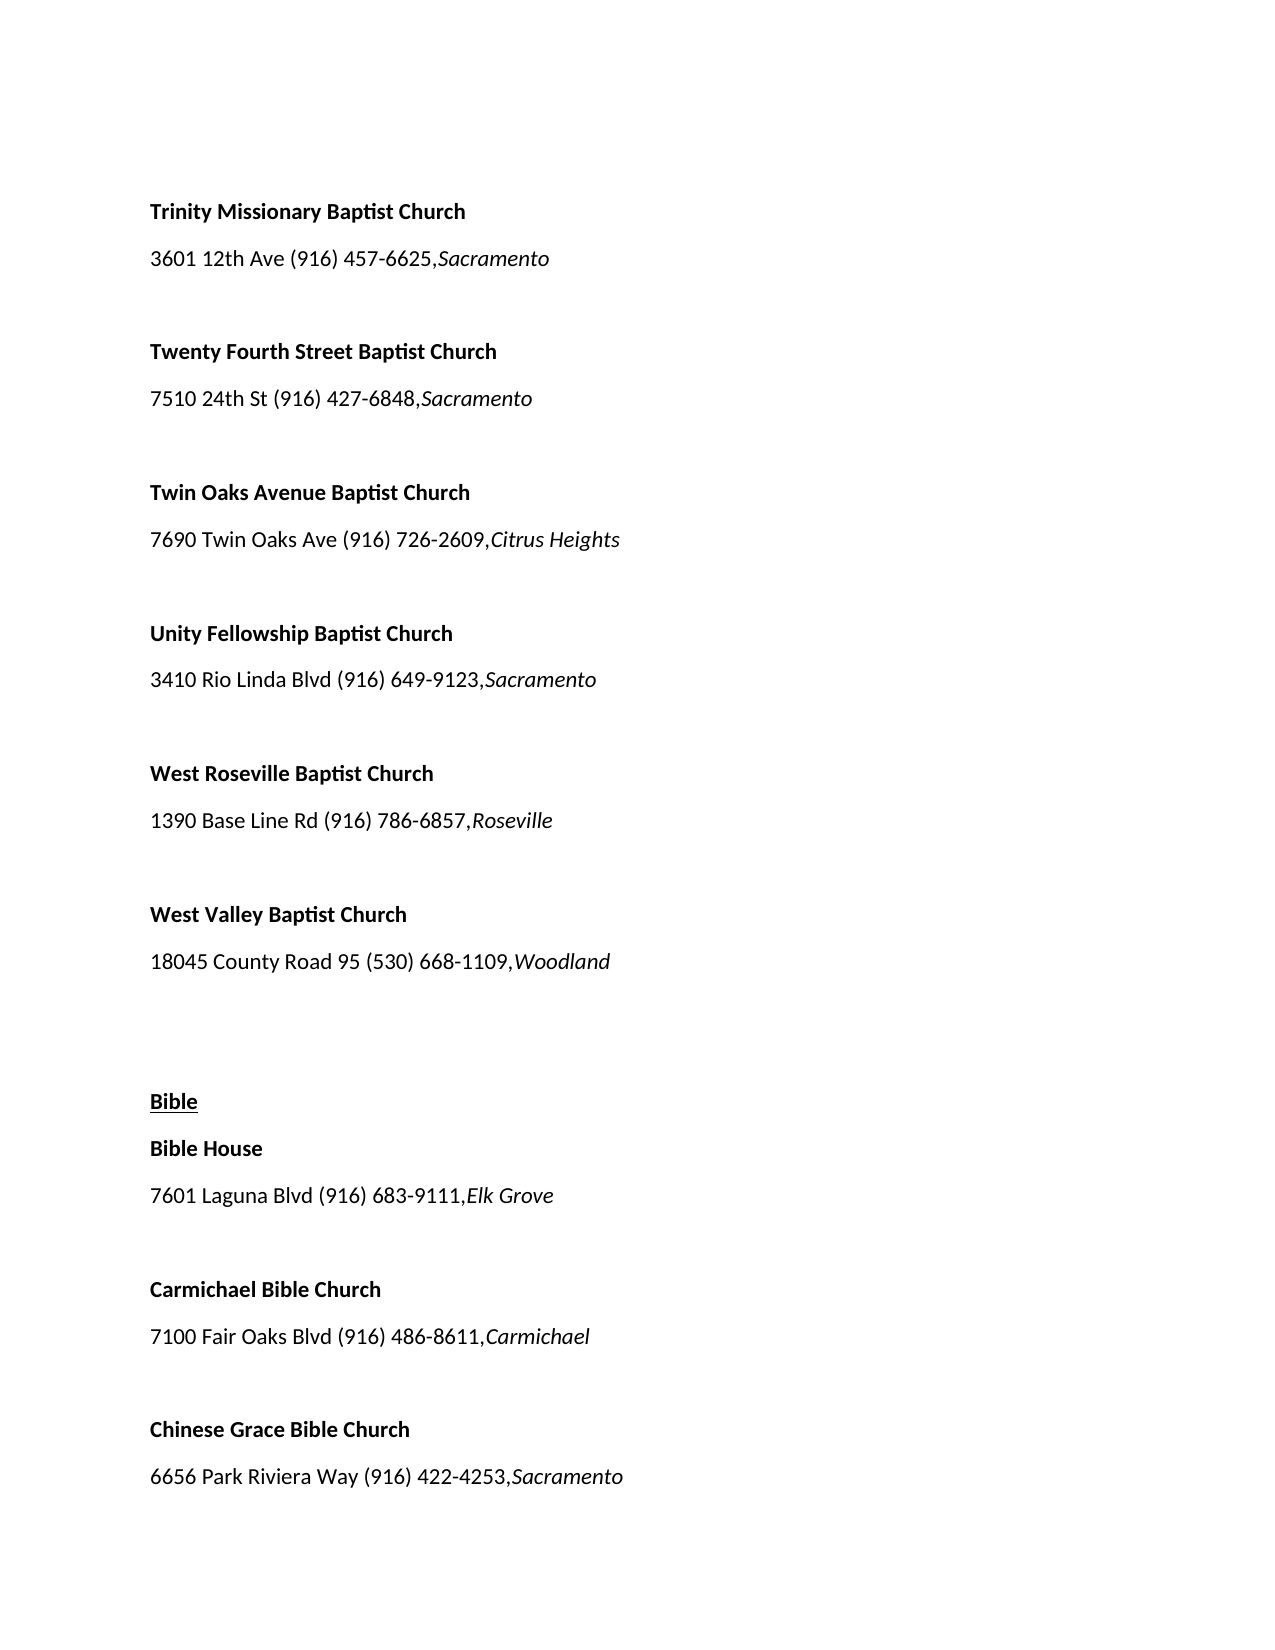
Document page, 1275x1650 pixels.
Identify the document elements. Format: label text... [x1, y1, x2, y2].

text 1390 Base Line Rd (916) 786-6857,Roseville [150, 806, 1125, 834]
text 7601 Laguna Blvd (916) 683-9111,Elk Grove [150, 1181, 1125, 1209]
text 7510 24th St (916) 427-6848,Sacramento [150, 384, 1125, 412]
text Trinity Missionary Baptist Church [150, 197, 1125, 225]
text Twenty Fourth Street Baptist Church [150, 337, 1125, 366]
text Carmichael Bible Church [150, 1275, 1125, 1303]
text 3601 12th Ave (916) 457-6625,Sacramento [150, 244, 1125, 272]
text Unity Fellowship Baptist Church [150, 619, 1125, 647]
text 7100 Fair Oaks Blvd (916) 486-8611,Carmichael [150, 1322, 1125, 1350]
text 18045 County Road 95 (530) 668-1109,Woodland [150, 947, 1125, 975]
text 7690 Twin Oaks Ave (916) 726-2609,Citrus Heights [150, 525, 1125, 553]
text Chinese Grace Bible Church [150, 1416, 1125, 1444]
text 6656 Park Riviera Way (916) 422-4253,Sacramento [150, 1462, 1125, 1491]
text Bible [150, 1087, 1125, 1116]
text Bible House [150, 1134, 1125, 1162]
text West Valley Baptist Church [150, 900, 1125, 928]
text Twin Oaks Avenue Baptist Church [150, 478, 1125, 506]
text 3410 Rio Linda Blvd (916) 649-9123,Sacramento [150, 666, 1125, 694]
text West Roseville Baptist Church [150, 759, 1125, 787]
